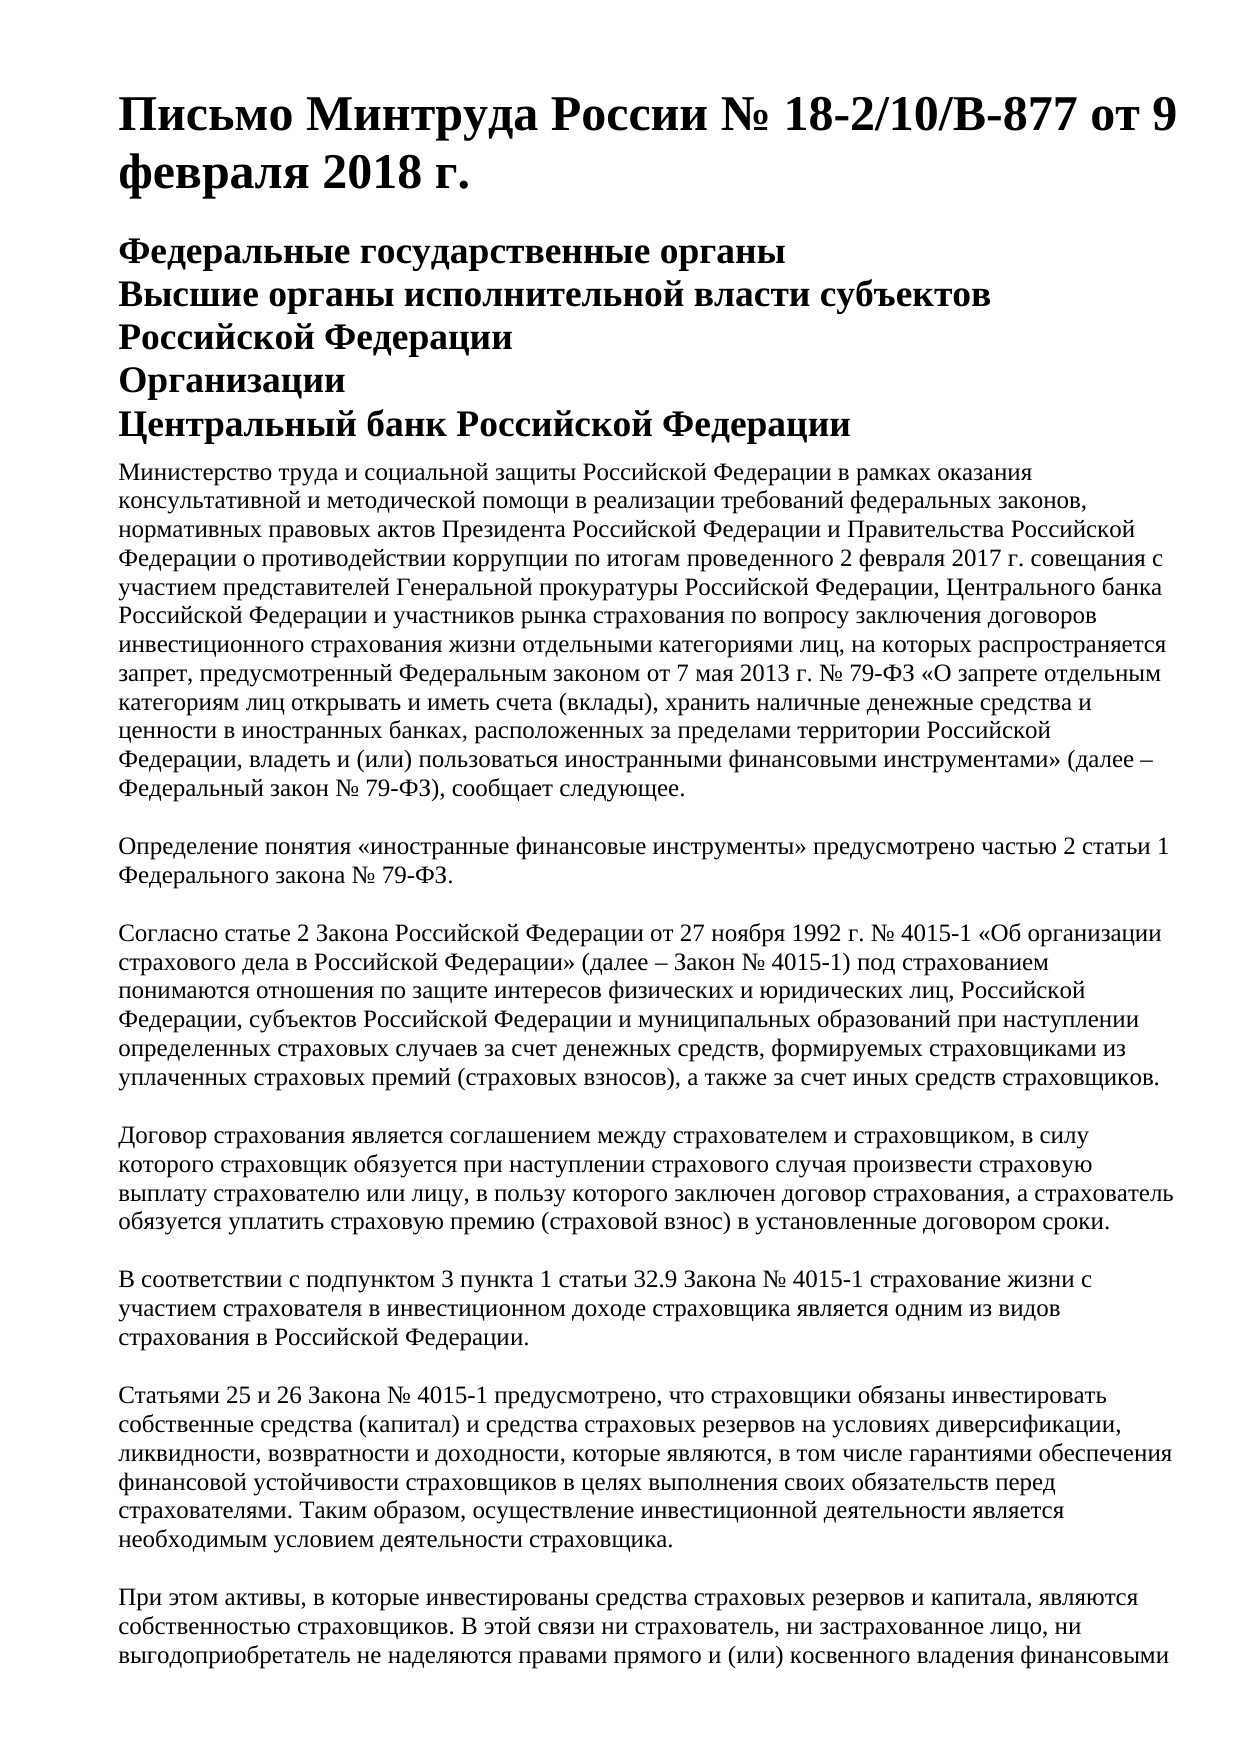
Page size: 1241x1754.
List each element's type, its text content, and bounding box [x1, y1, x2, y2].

text Министерство труда и социальной защиты Российской Федерации в рамках оказания консультативной и методической помощи в реализации требований федеральных законов, нормативных правовых актов Президента Российской Федерации и Правительства Российской Федерации о противодействии коррупции по итогам проведенного 2 февраля 2017 г. совещания с участием представителей Генеральной прокуратуры Российской Федерации, Центрального банка Российской Федерации и участников рынка страхования по вопросу заключения договоров инвестиционного страхования жизни отдельными категориями лиц, на которых распространяется запрет, предусмотренный Федеральным законом от 7 мая 2013 г. № 79-ФЗ «О запрете отдельным категориям лиц открывать и иметь счета (вклады), хранить наличные денежные средства и ценности в иностранных банках, расположенных за пределами территории Российской Федерации, владеть и (или) пользоваться иностранными финансовыми инструментами» (далее – Федеральный закон № 79-ФЗ), сообщает следующее. [118, 457, 1181, 802]
text Статьями 25 и 26 Закона № 4015-1 предусмотрено, что страховщики обязаны инвестировать собственные средства (капитал) и средства страховых резервов на условиях диверсификации, ликвидности, возвратности и доходности, которые являются, в том числе гарантиями обеспечения финансовой устойчивости страховщиков в целях выполнения своих обязательств перед страхователями. Таким образом, осуществление инвестиционной деятельности является необходимым условием деятельности страховщика. [118, 1380, 1181, 1553]
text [118, 1582, 1181, 1668]
subtitle Письмо Минтруда России № 18-2/10/В-877 от 9 февраля 2018 г. [118, 84, 1181, 199]
text Договор страхования является соглашением между страхователем и страховщиком, в силу которого страховщик обязуется при наступлении страхового случая произвести страховую выплату страхователю или лицу, в пользу которого заключен договор страхования, а страхователь обязуется уплатить страховую премию (страховой взнос) в установленные договором сроки. [118, 1120, 1181, 1235]
text Определение понятия «иностранные финансовые инструменты» предусмотрено частью 2 статьи 1 Федерального закона № 79-ФЗ. [118, 831, 1181, 889]
subtitle Федеральные государственные органы Высшие органы исполнительной власти субъектов Российской Федерации Организации Центральный банк Российской Федерации [118, 228, 1181, 444]
text Согласно статье 2 Закона Российской Федерации от 27 ноября 1992 г. № 4015-1 «Об организации страхового дела в Российской Федерации» (далее – Закон № 4015-1) под страхованием понимаются отношения по защите интересов физических и юридических лиц, Российской Федерации, субъектов Российской Федерации и муниципальных образований при наступлении определенных страховых случаев за счет денежных средств, формируемых страховщиками из уплаченных страховых премий (страховых взносов), а также за счет иных средств страховщиков. [118, 918, 1181, 1091]
text В соответствии с подпунктом 3 пункта 1 статьи 32.9 Закона № 4015-1 страхование жизни с участием страхователя в инвестиционном доходе страховщика является одним из видов страхования в Российской Федерации. [118, 1264, 1181, 1351]
